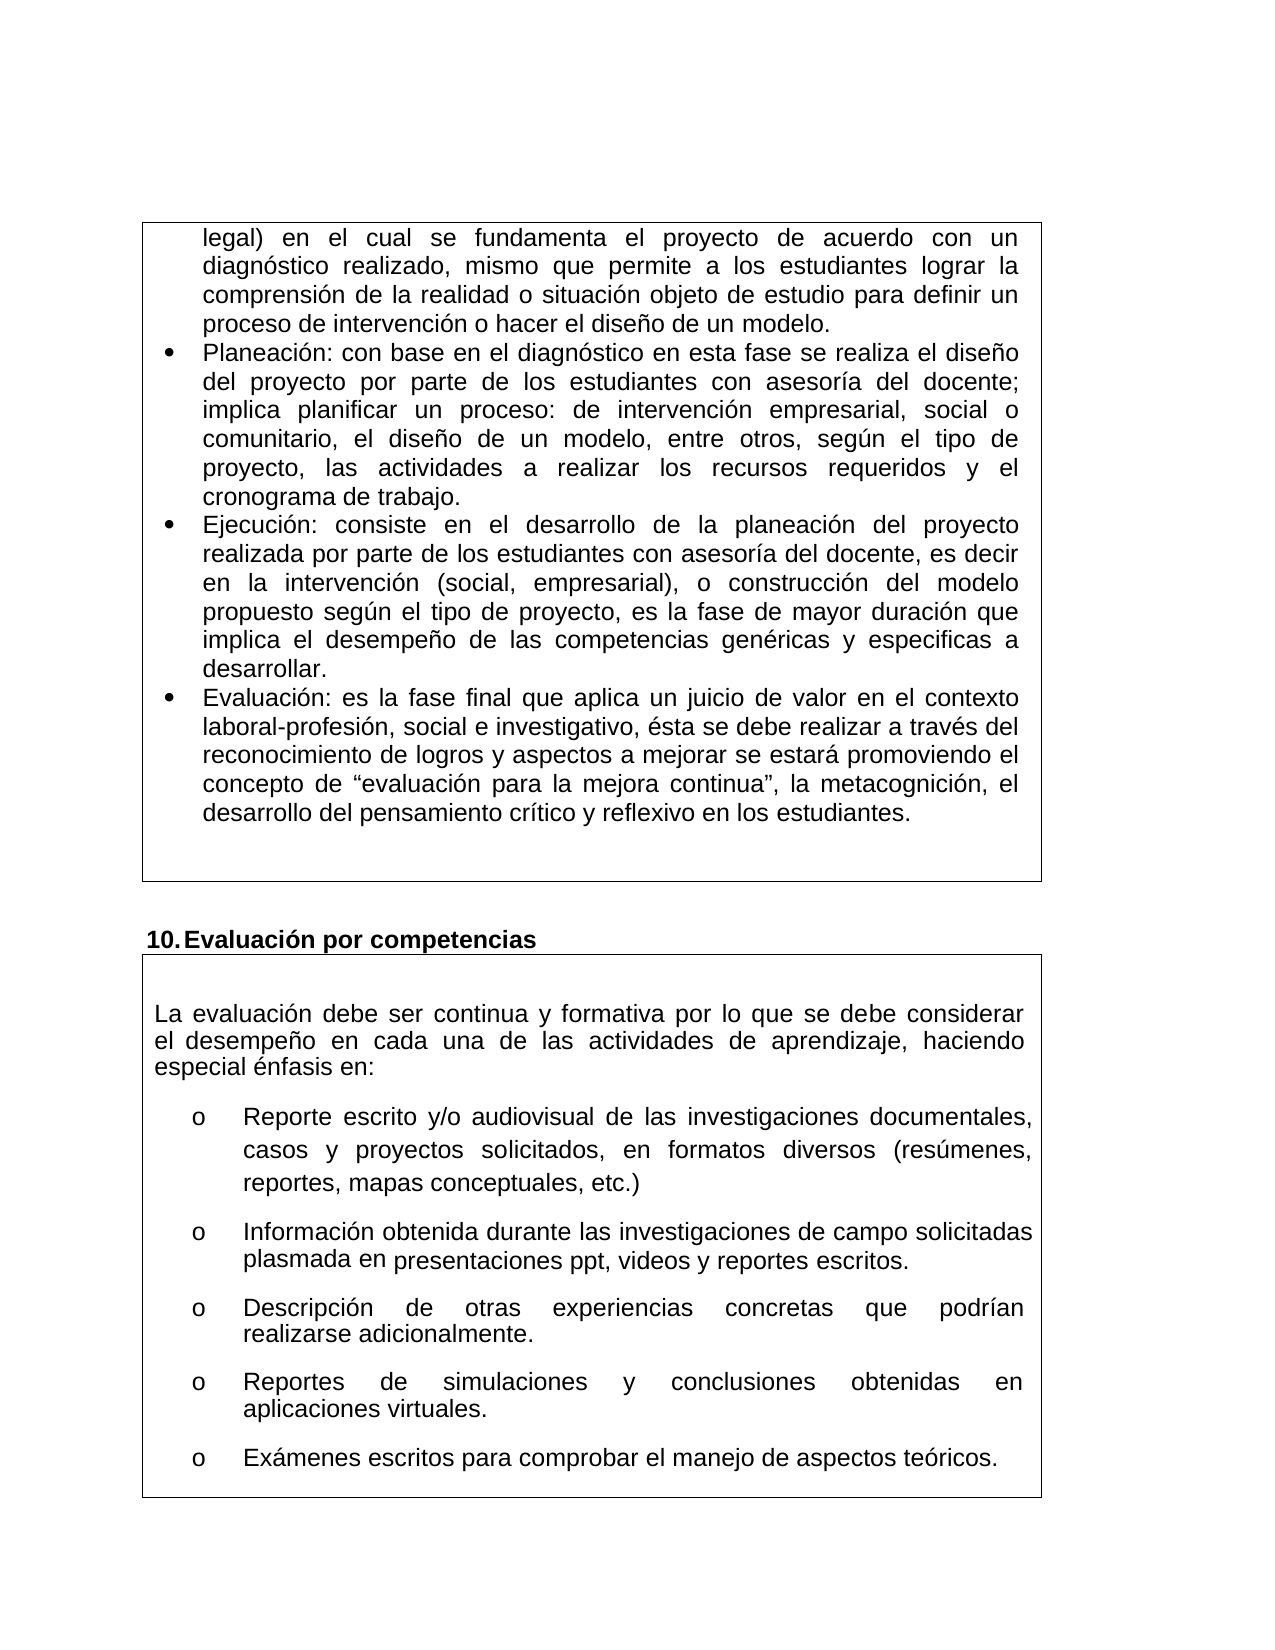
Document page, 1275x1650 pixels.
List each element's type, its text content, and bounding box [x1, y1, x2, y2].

list Evaluación por competencias [146, 925, 1114, 953]
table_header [143, 223, 1041, 881]
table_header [143, 955, 1041, 1497]
